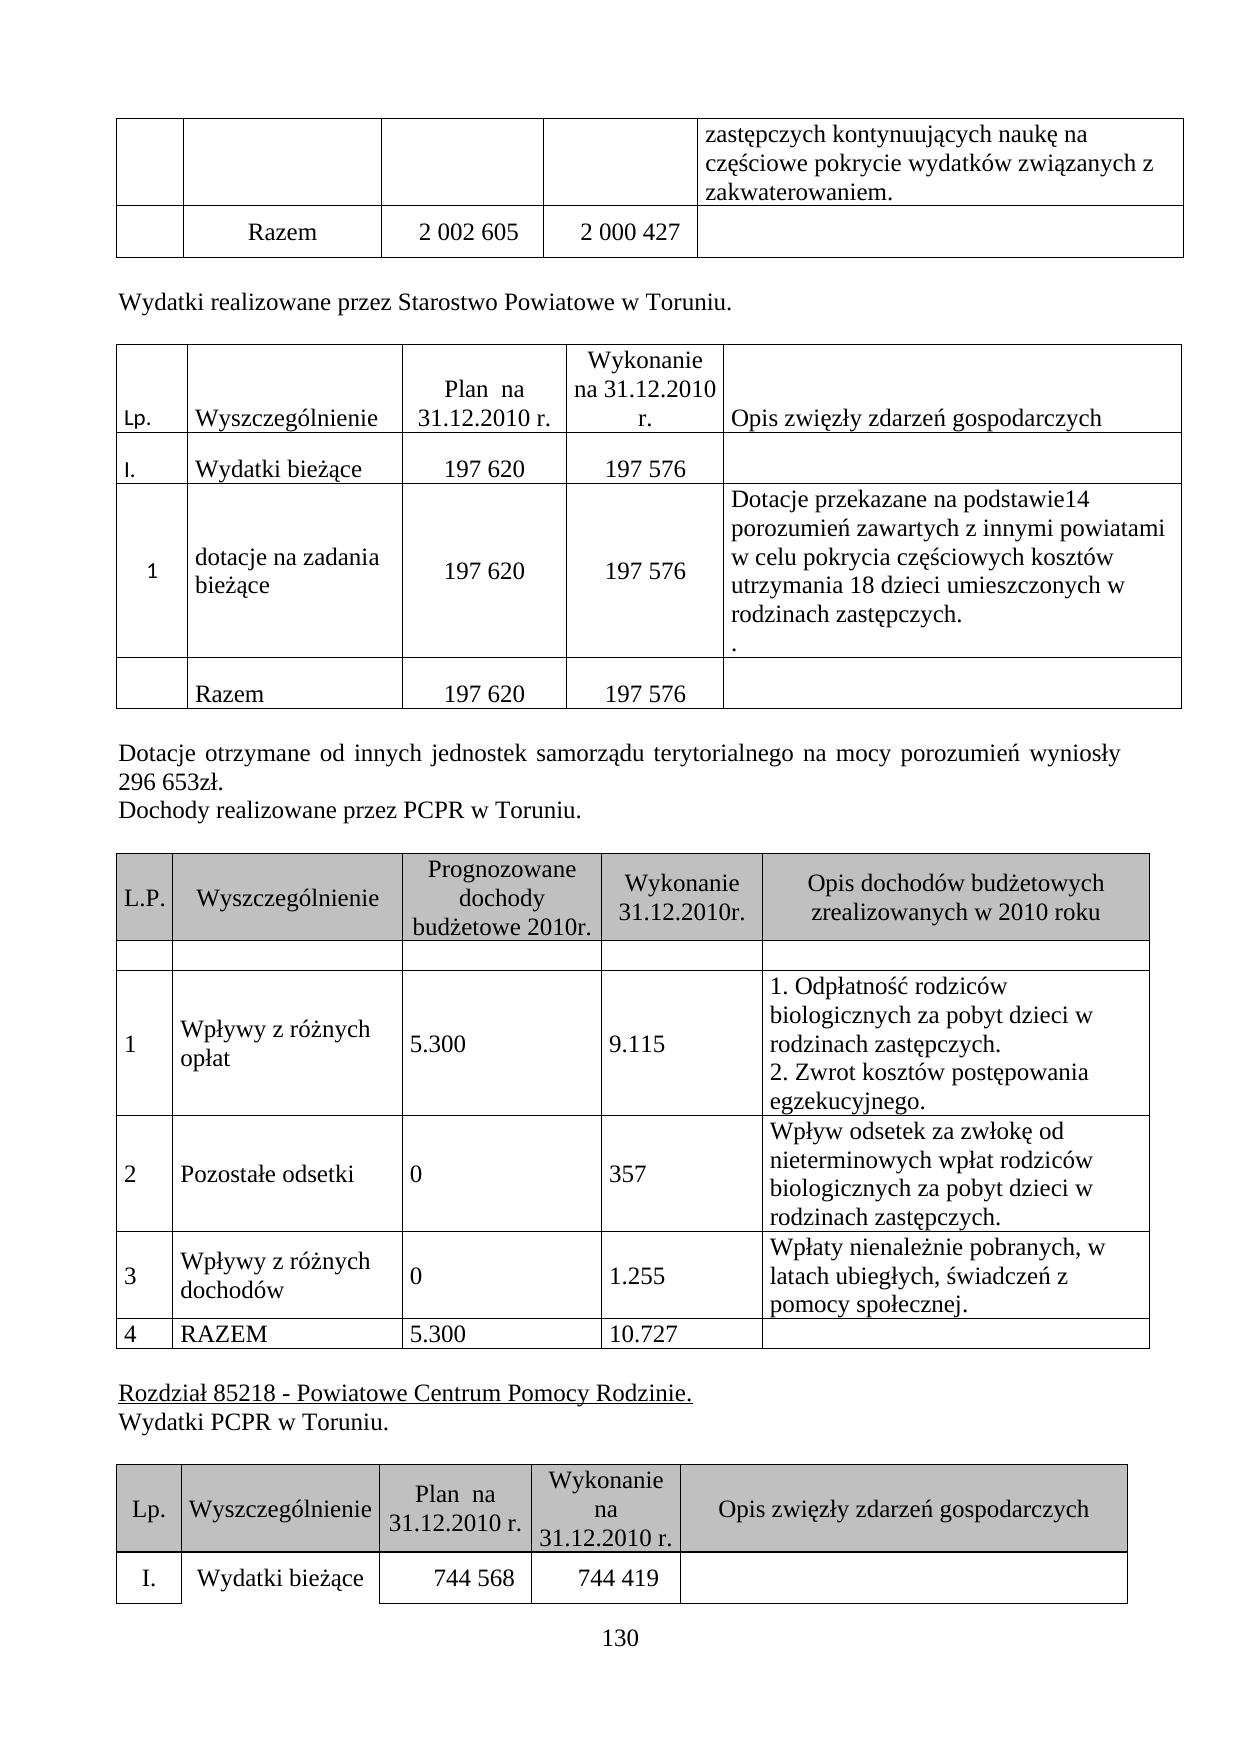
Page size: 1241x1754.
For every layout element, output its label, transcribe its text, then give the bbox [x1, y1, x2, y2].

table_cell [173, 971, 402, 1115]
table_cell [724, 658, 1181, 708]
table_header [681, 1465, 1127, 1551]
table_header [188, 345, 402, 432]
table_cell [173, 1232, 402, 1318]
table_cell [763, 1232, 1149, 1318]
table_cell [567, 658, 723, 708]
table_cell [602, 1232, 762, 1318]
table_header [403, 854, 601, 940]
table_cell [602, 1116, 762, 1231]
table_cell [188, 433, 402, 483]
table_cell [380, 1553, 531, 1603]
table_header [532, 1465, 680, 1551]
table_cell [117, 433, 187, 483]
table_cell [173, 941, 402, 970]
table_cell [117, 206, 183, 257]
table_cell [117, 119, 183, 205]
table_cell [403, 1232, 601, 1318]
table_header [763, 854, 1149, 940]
text Rozdział 85218 - Powiatowe Centrum Pomocy Rodzinie. [118, 1378, 1115, 1407]
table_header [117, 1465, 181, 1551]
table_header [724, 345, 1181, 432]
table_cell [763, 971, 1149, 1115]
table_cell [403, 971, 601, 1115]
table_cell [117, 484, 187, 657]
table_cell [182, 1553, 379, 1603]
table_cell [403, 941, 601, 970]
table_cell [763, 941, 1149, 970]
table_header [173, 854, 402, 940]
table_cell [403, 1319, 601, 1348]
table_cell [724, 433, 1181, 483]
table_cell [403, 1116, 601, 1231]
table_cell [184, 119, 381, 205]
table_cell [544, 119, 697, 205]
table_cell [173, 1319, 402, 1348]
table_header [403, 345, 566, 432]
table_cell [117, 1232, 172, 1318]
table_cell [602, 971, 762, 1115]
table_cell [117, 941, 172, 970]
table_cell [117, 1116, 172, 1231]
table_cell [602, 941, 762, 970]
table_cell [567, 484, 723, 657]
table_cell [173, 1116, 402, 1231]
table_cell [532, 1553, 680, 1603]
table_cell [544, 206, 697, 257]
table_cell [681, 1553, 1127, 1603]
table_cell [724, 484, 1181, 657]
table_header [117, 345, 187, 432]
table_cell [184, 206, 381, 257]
text Dochody realizowane przez PCPR w Toruniu. [118, 796, 1122, 824]
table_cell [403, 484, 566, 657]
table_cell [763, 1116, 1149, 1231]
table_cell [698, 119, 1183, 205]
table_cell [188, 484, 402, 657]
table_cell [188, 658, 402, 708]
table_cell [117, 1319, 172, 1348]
text Wydatki realizowane przez Starostwo Powiatowe w Toruniu. [118, 287, 1122, 316]
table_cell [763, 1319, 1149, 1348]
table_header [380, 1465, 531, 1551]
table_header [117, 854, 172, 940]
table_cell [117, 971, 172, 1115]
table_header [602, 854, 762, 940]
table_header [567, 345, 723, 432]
text Wydatki PCPR w Toruniu. [118, 1407, 1115, 1435]
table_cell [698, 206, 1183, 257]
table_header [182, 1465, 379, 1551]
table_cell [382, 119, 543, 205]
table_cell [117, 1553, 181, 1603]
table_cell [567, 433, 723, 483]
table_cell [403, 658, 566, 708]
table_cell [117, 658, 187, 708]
text Dotacje otrzymane od innych jednostek samorządu terytorialnego na mocy porozumień wyniosły 296 653zł. [118, 738, 1122, 796]
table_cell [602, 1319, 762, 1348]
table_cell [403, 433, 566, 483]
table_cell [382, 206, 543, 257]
